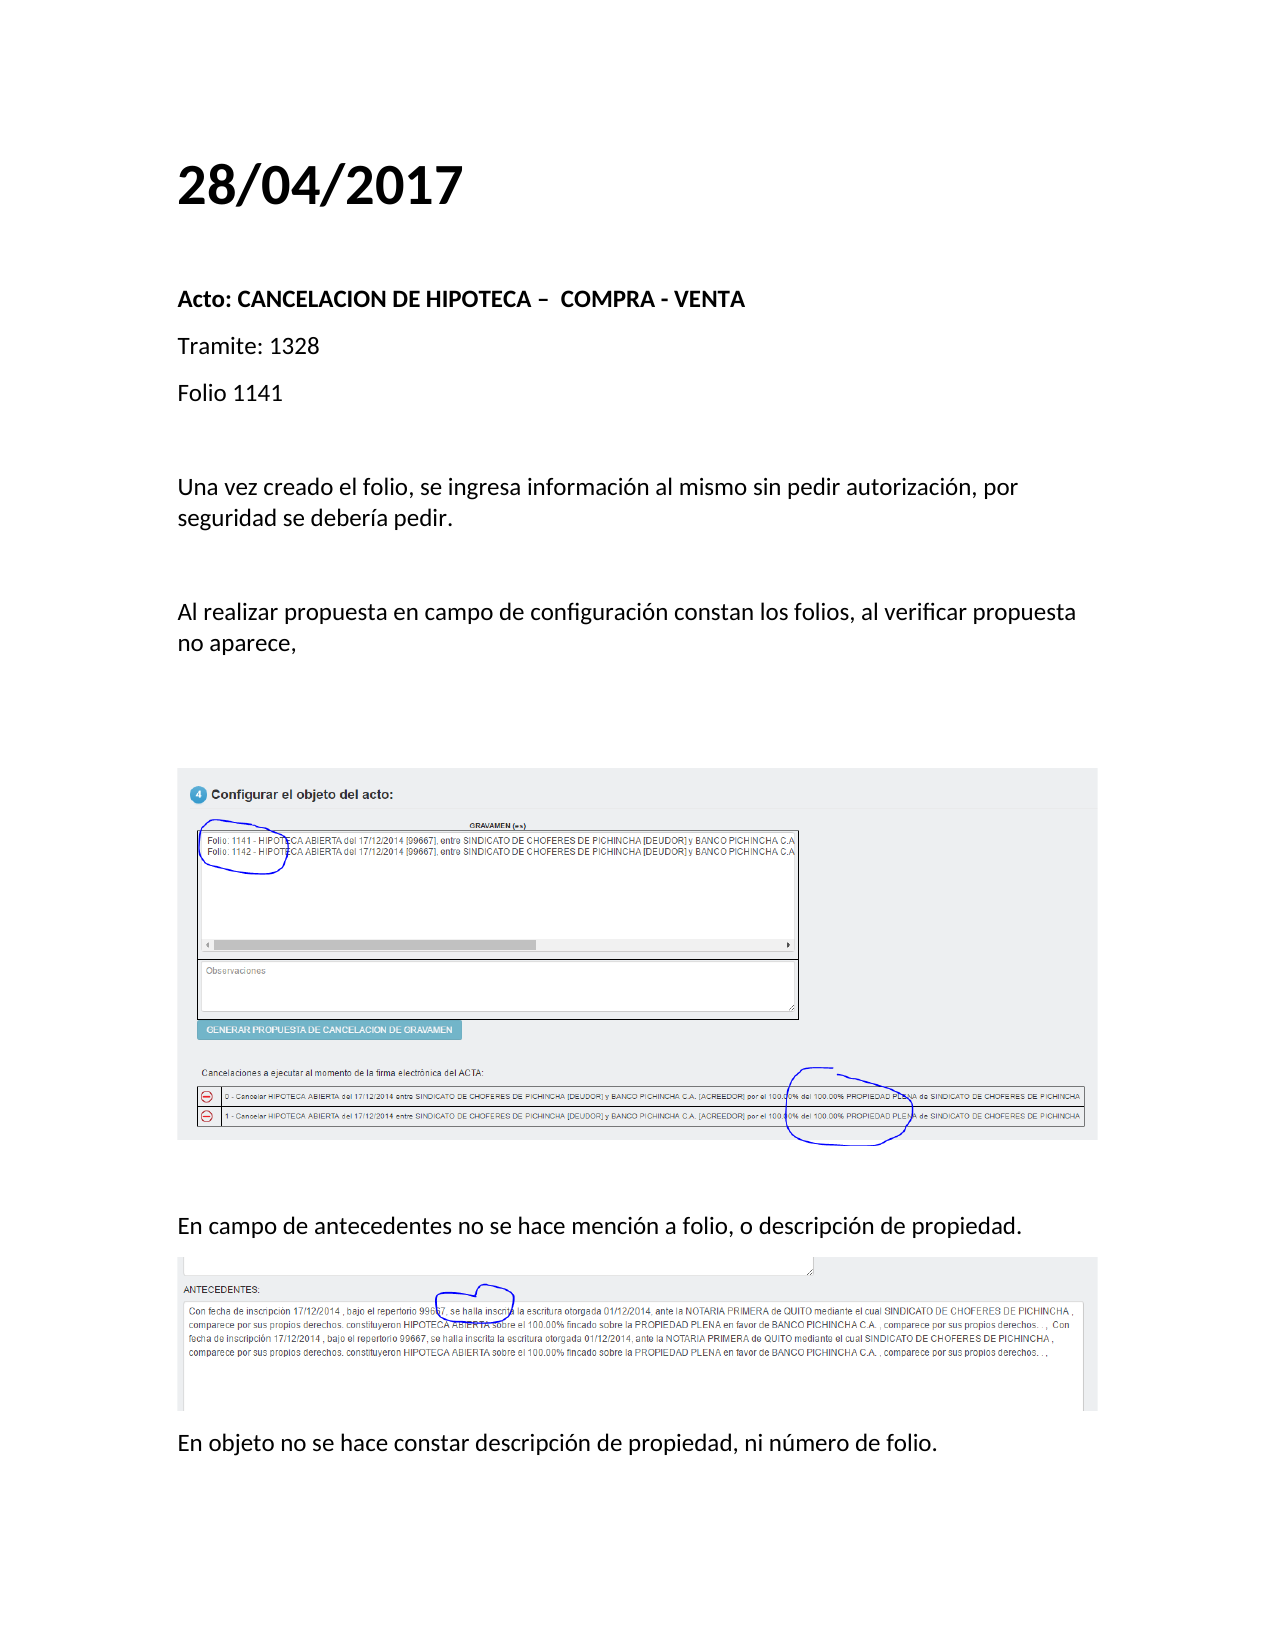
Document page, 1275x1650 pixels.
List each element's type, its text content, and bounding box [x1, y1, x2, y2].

text Tramite: 1328 [177, 330, 1098, 360]
text Al realizar propuesta en campo de configuración constan los folios, al verificar propuesta no aparece, [177, 596, 1098, 657]
text En campo de antecedentes no se hace mención a folio, o descripción de propiedad. [177, 1210, 1098, 1240]
text Acto: CANCELACION DE HIPOTECA – COMPRA - VENTA [177, 283, 1098, 313]
picture [177, 768, 1098, 1146]
picture [177, 1257, 1098, 1411]
text En objeto no se hace constar descripción de propiedad, ni número de folio. [177, 1427, 1098, 1458]
text Folio 1141 [177, 377, 1098, 408]
text Una vez creado el folio, se ingresa información al mismo sin pedir autorización, por seguridad se debería pedir. [177, 471, 1098, 532]
text 28/04/2017 [177, 148, 1098, 219]
